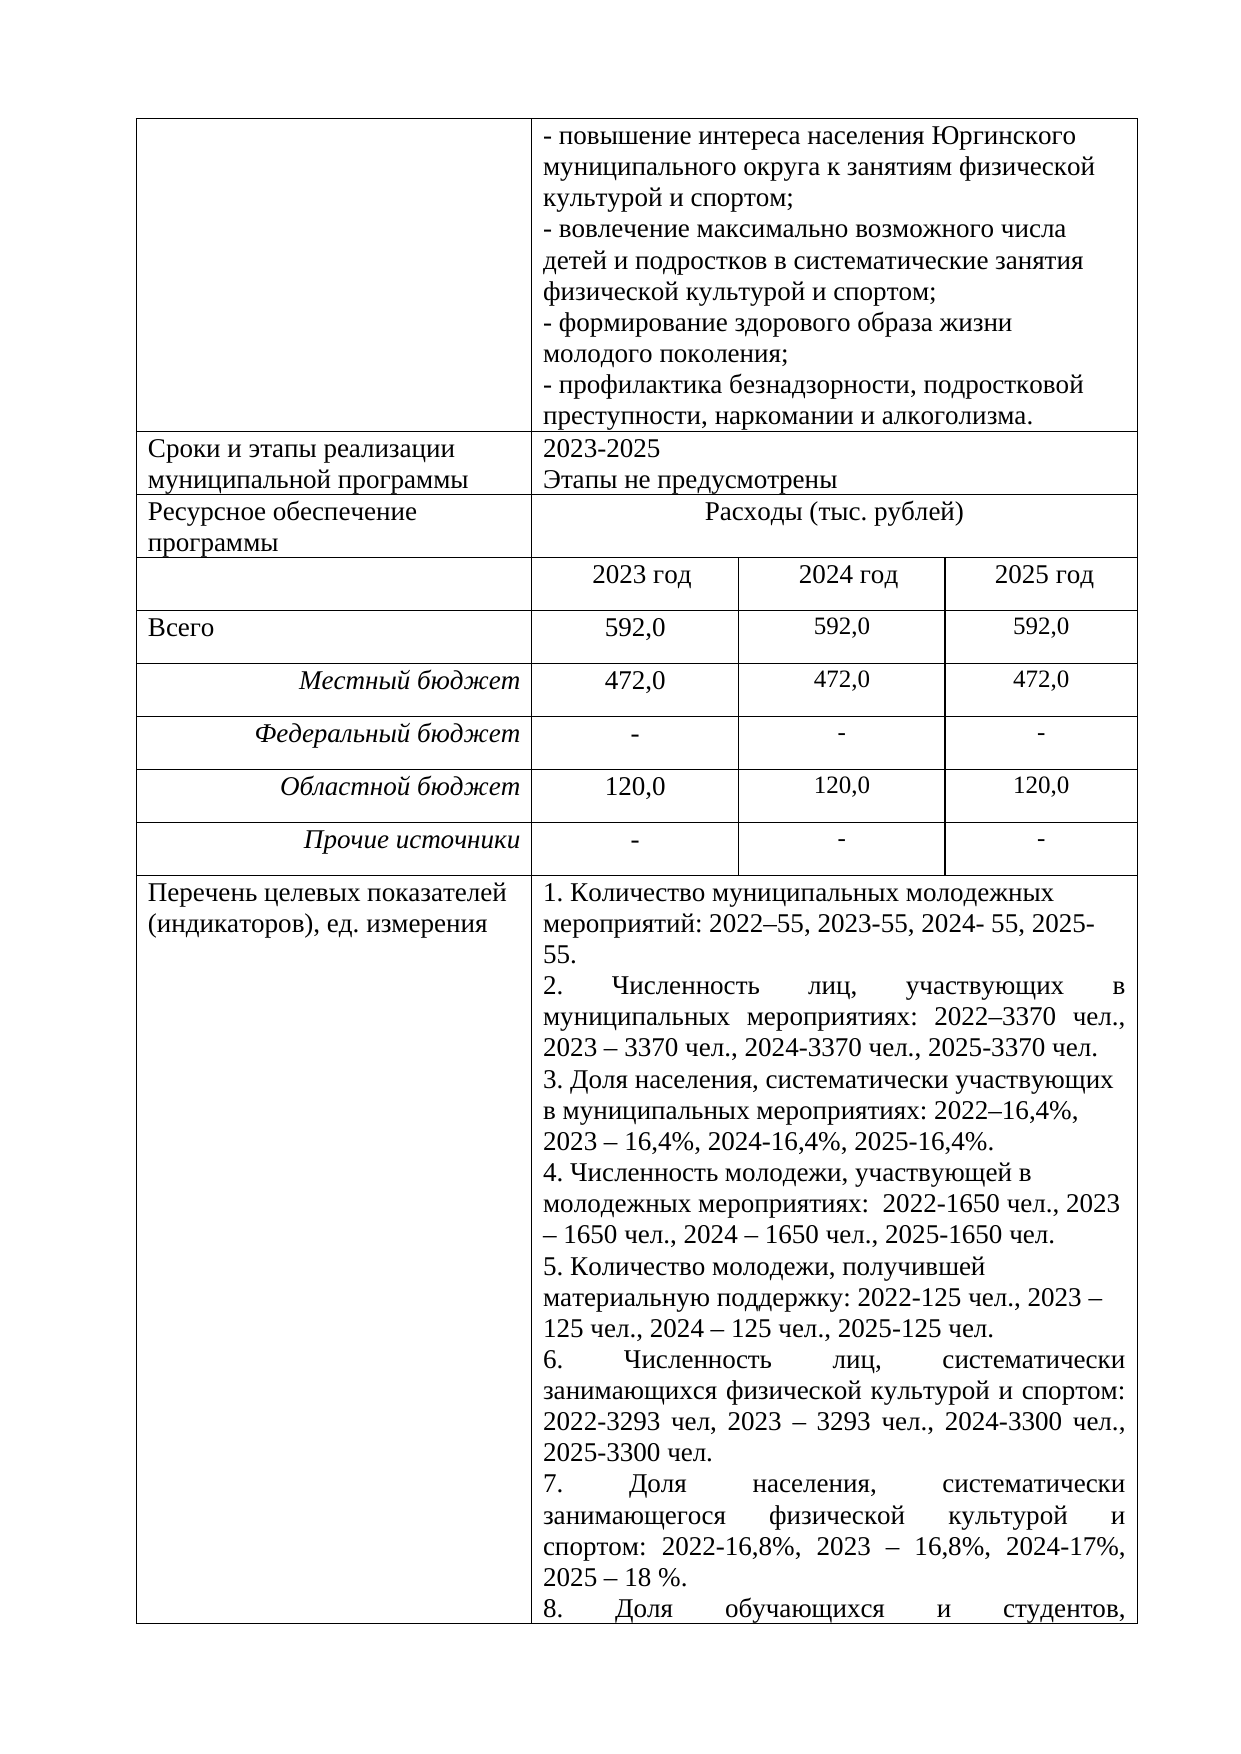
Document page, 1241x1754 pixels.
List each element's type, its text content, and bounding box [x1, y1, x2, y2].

table_cell Областной бюджет [137, 770, 531, 822]
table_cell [532, 119, 1137, 431]
table_cell - [946, 717, 1137, 769]
table_cell 592,0 [739, 611, 944, 663]
table_cell 120,0 [532, 770, 738, 822]
table_cell 2024 год [739, 558, 944, 610]
table_cell 472,0 [739, 664, 944, 716]
table_cell Всего [137, 611, 531, 663]
table_cell Расходы (тыс. рублей) [532, 495, 1137, 557]
table_cell Сроки и этапы реализации муниципальной программы [137, 432, 531, 494]
table_cell - [739, 823, 944, 875]
table_cell - [532, 717, 738, 769]
table_cell 2025 год [946, 558, 1137, 610]
table_cell 120,0 [739, 770, 944, 822]
table_cell 120,0 [946, 770, 1137, 822]
table_cell 472,0 [532, 664, 738, 716]
table_cell 592,0 [946, 611, 1137, 663]
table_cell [137, 876, 531, 1623]
table_cell 592,0 [532, 611, 738, 663]
table_cell - [946, 823, 1137, 875]
table_cell - [532, 823, 738, 875]
table_cell Местный бюджет [137, 664, 531, 716]
table_cell Федеральный бюджет [137, 717, 531, 769]
table_cell 2023-2025 Этапы не предусмотрены [532, 432, 1137, 494]
table_cell Ресурсное обеспечение программы [137, 495, 531, 557]
table_cell Прочие источники [137, 823, 531, 875]
table_cell - [739, 717, 944, 769]
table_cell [137, 119, 531, 431]
table_cell [137, 558, 531, 610]
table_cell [532, 876, 1137, 1623]
table_cell 472,0 [946, 664, 1137, 716]
table_cell 2023 год [532, 558, 738, 610]
